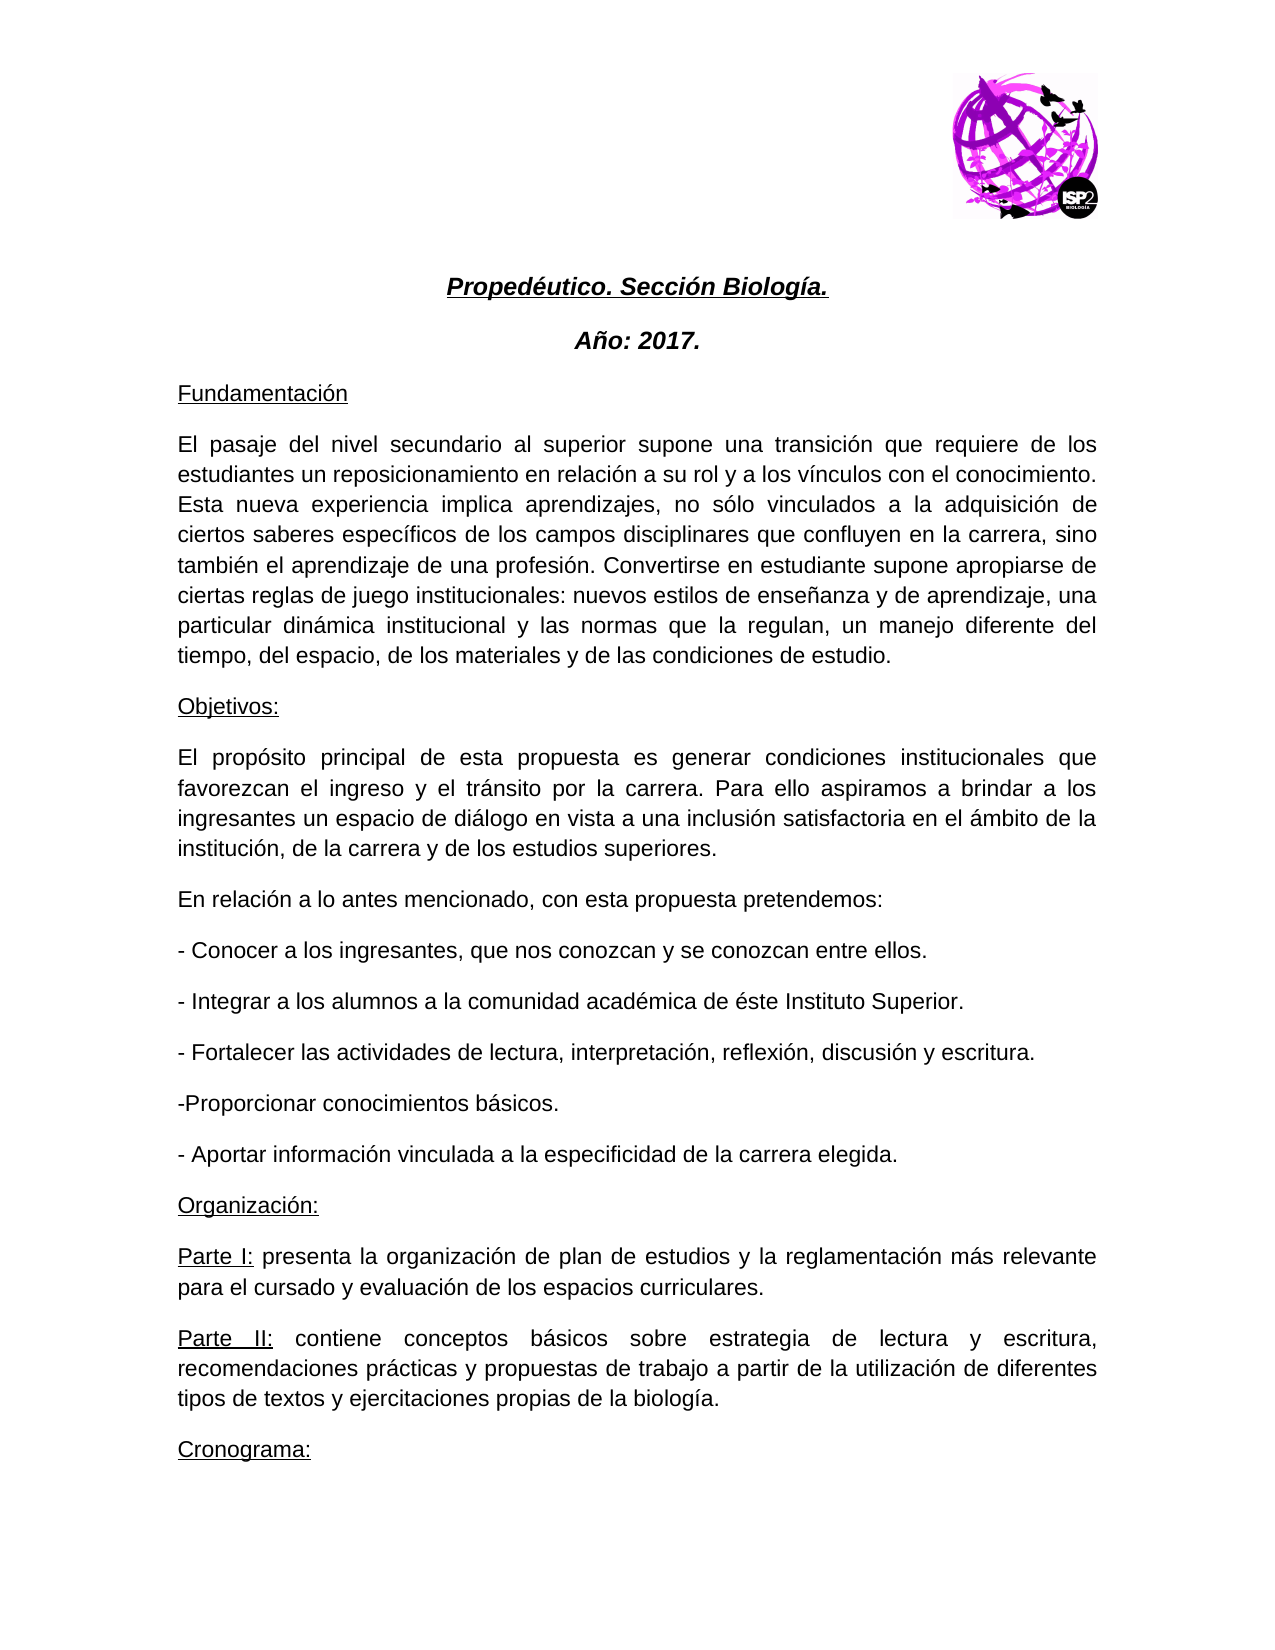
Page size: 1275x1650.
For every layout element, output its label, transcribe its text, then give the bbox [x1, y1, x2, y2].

picture [952, 73, 1098, 219]
text Objetivos: [177, 693, 1098, 720]
text Año: 2017. [177, 326, 1098, 355]
text - Fortalecer las actividades de lectura, interpretación, reflexión, discusión y escritura. [177, 1039, 1098, 1066]
text El pasaje del nivel secundario al superior supone una transición que requiere de los estudiantes un reposicionamiento en relación a su rol y a los vínculos con el conocimiento. Esta nueva experiencia implica aprendizajes, no sólo vinculados a la adquisición de ciertos saberes específicos de los campos disciplinares que confluyen en la carrera, sino también el aprendizaje de una profesión. Convertirse en estudiante supone apropiarse de ciertas reglas de juego institucionales: nuevos estilos de enseñanza y de aprendizaje, una particular dinámica institucional y las normas que la regulan, un manejo diferente del tiempo, del espacio, de los materiales y de las condiciones de estudio. [177, 431, 1098, 669]
text - Integrar a los alumnos a la comunidad académica de éste Instituto Superior. [177, 988, 1098, 1014]
text Cronograma: [177, 1436, 1098, 1462]
text Propedéutico. Sección Biología. [177, 272, 1098, 301]
text Parte II: contiene conceptos básicos sobre estrategia de lectura y escritura, recomendaciones prácticas y propuestas de trabajo a partir de la utilización de diferentes tipos de textos y ejercitaciones propias de la biología. [177, 1324, 1098, 1411]
text El propósito principal de esta propuesta es generar condiciones institucionales que favorezcan el ingreso y el tránsito por la carrera. Para ello aspiramos a brindar a los ingresantes un espacio de diálogo en vista a una inclusión satisfactoria en el ámbito de la institución, de la carrera y de los estudios superiores. [177, 744, 1098, 861]
text En relación a lo antes mencionado, con esta propuesta pretendemos: [177, 886, 1098, 912]
text - Aportar información vinculada a la especificidad de la carrera elegida. [177, 1141, 1098, 1168]
text -Proporcionar conocimientos básicos. [177, 1090, 1098, 1117]
text Parte I: presenta la organización de plan de estudios y la reglamentación más relevante para el cursado y evaluación de los espacios curriculares. [177, 1243, 1098, 1300]
text Organización: [177, 1192, 1098, 1219]
text - Conocer a los ingresantes, que nos conozcan y se conozcan entre ellos. [177, 937, 1098, 963]
text Fundamentación [177, 380, 1098, 406]
